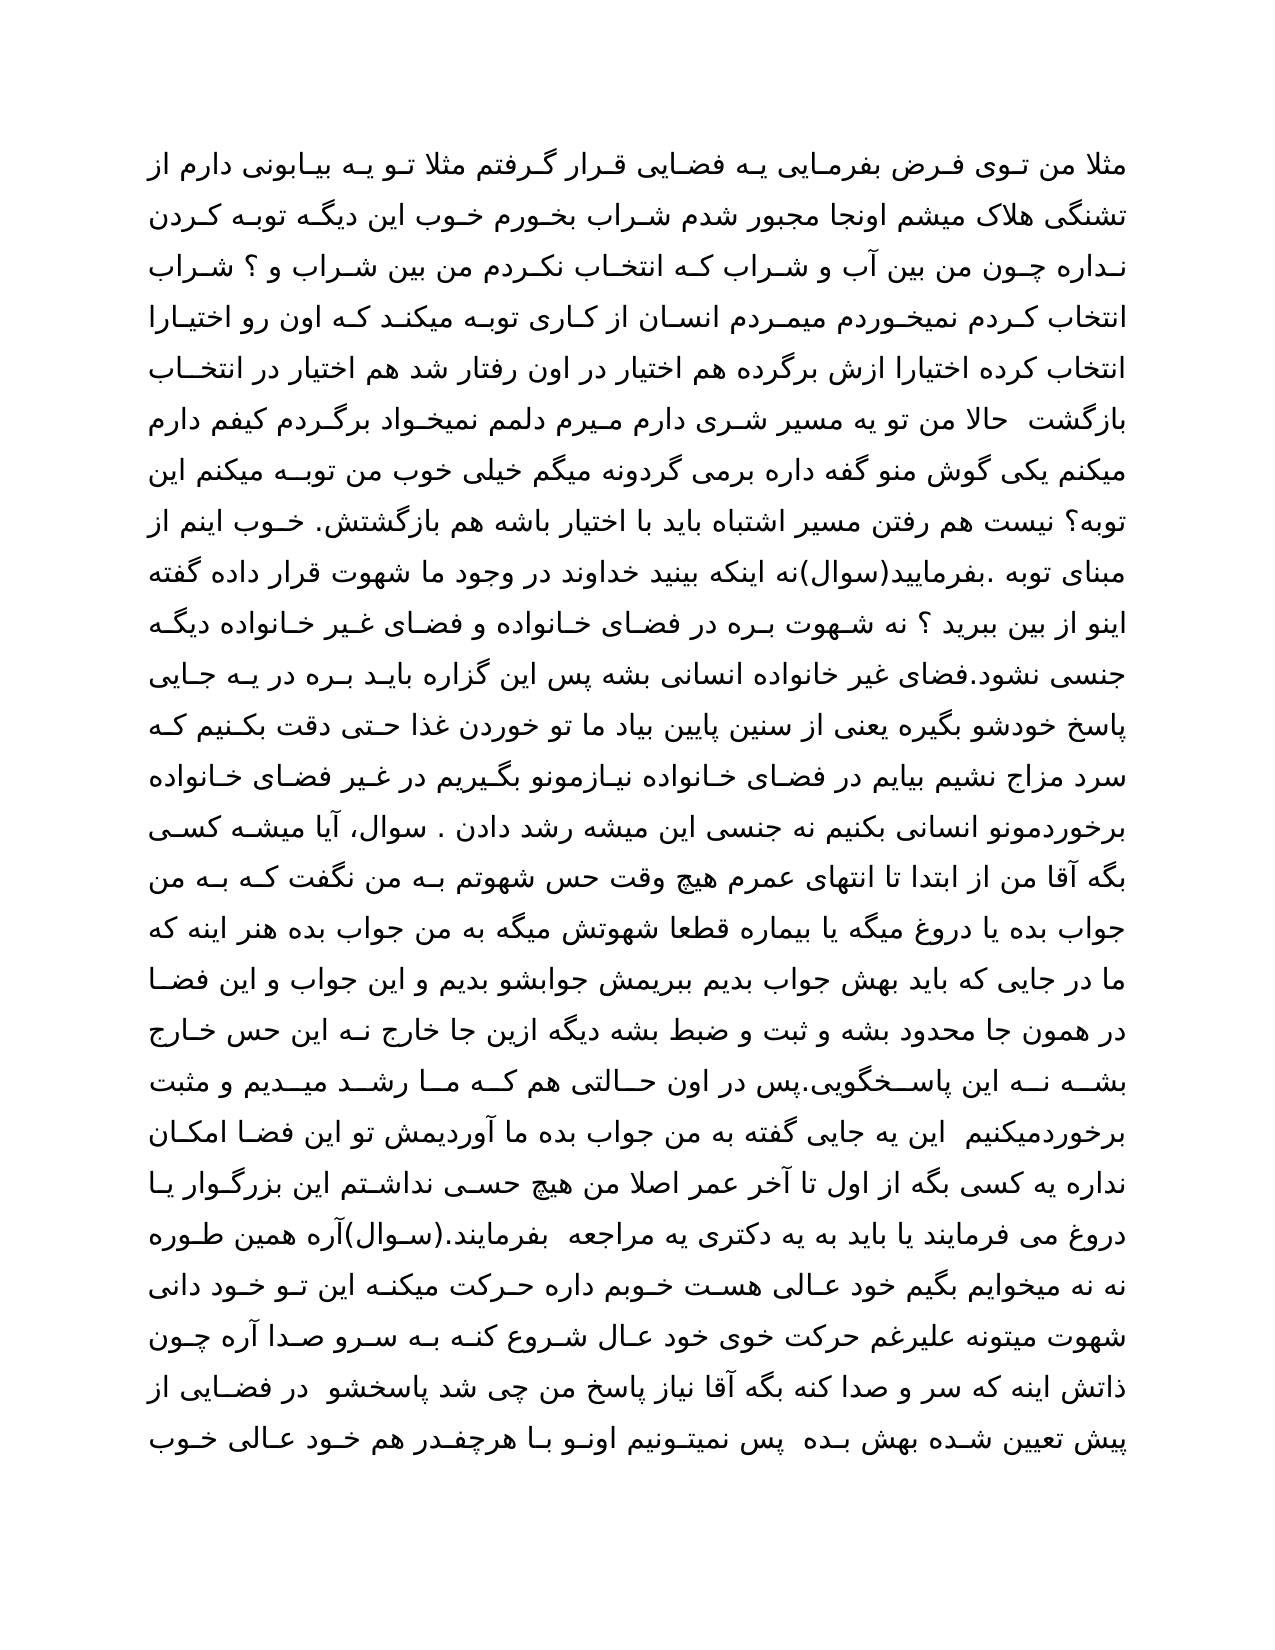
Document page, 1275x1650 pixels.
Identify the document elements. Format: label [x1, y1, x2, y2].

text [148, 148, 1127, 1455]
